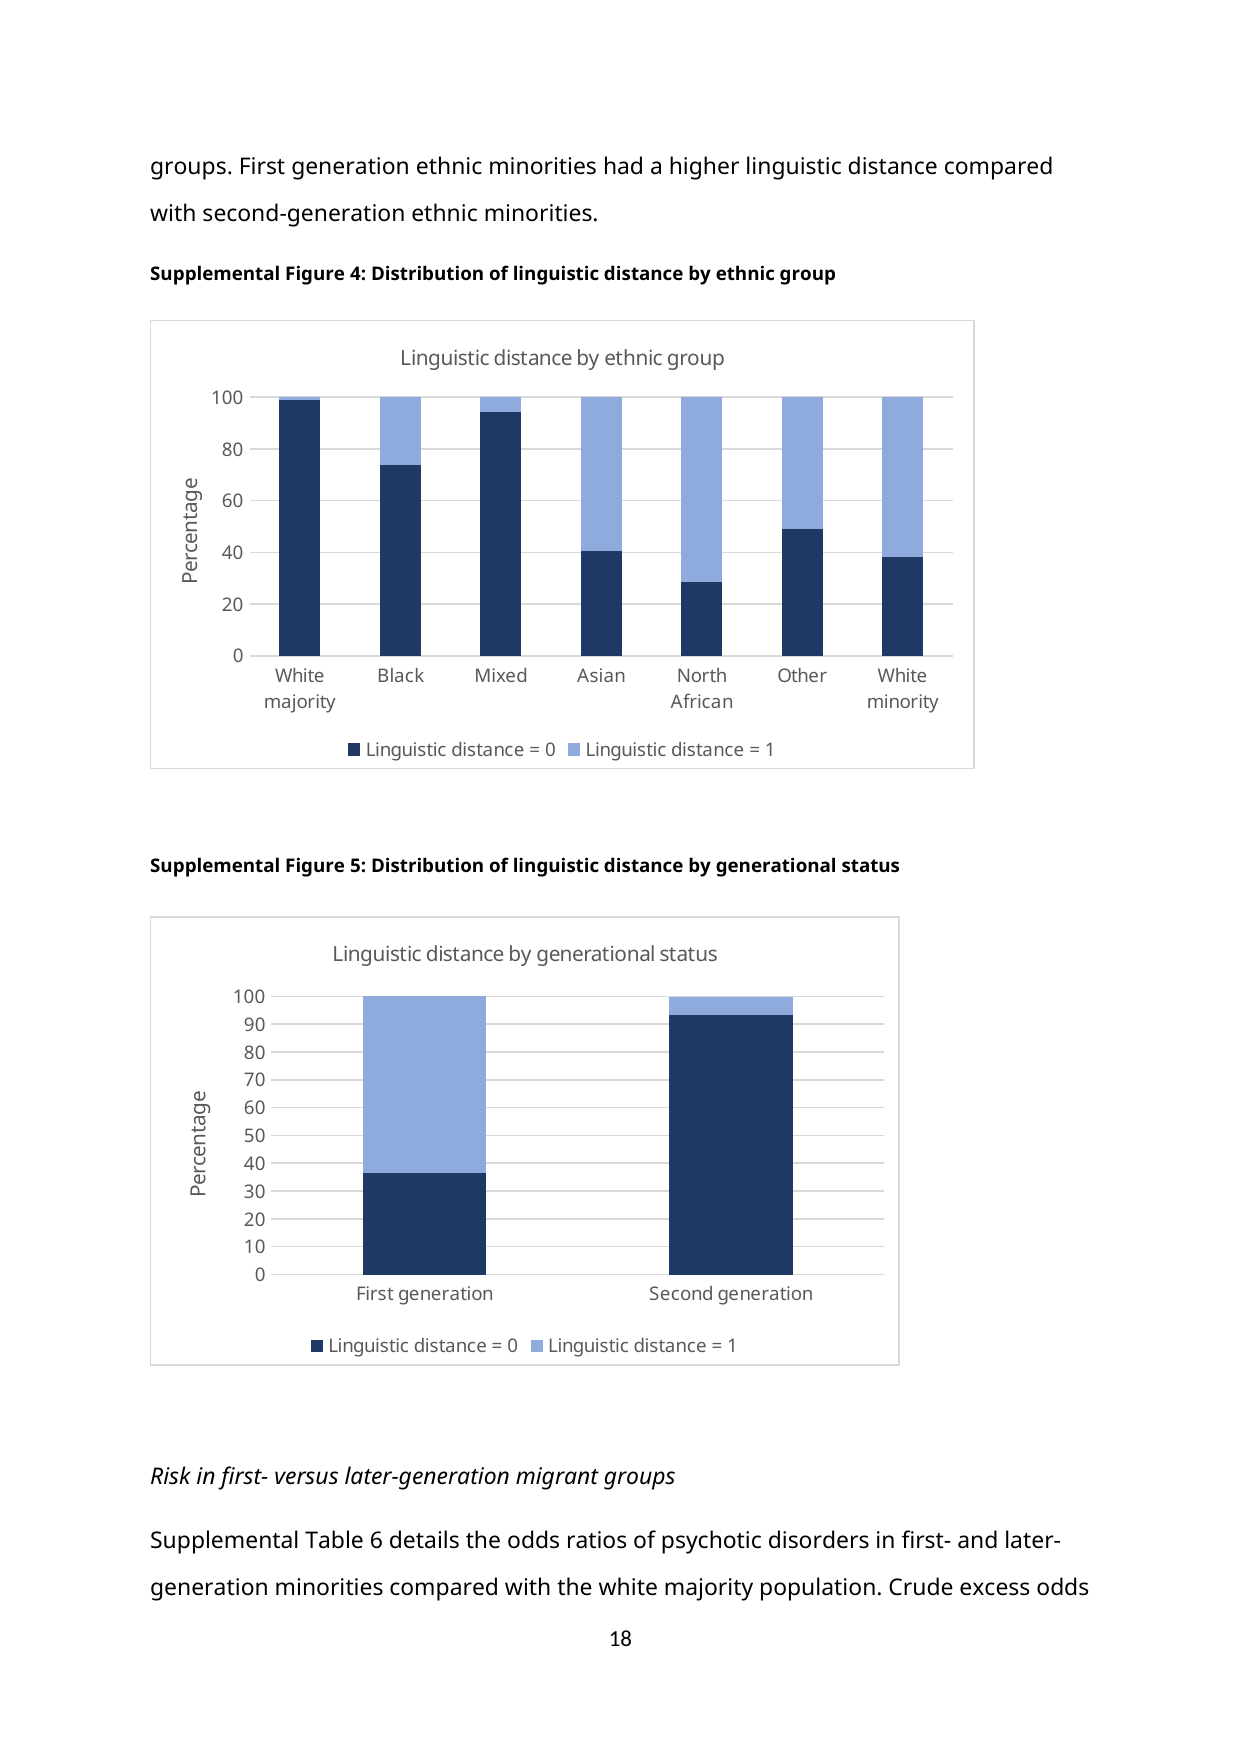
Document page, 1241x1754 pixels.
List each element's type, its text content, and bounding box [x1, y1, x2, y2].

text Supplemental Figure 5: Distribution of linguistic distance by generational status [150, 853, 1090, 878]
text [150, 1524, 1090, 1602]
text Risk in first- versus later-generation migrant groups [150, 1460, 1090, 1491]
text Supplemental Figure 4: Distribution of linguistic distance by ethnic group [150, 260, 1090, 286]
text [150, 150, 1090, 228]
